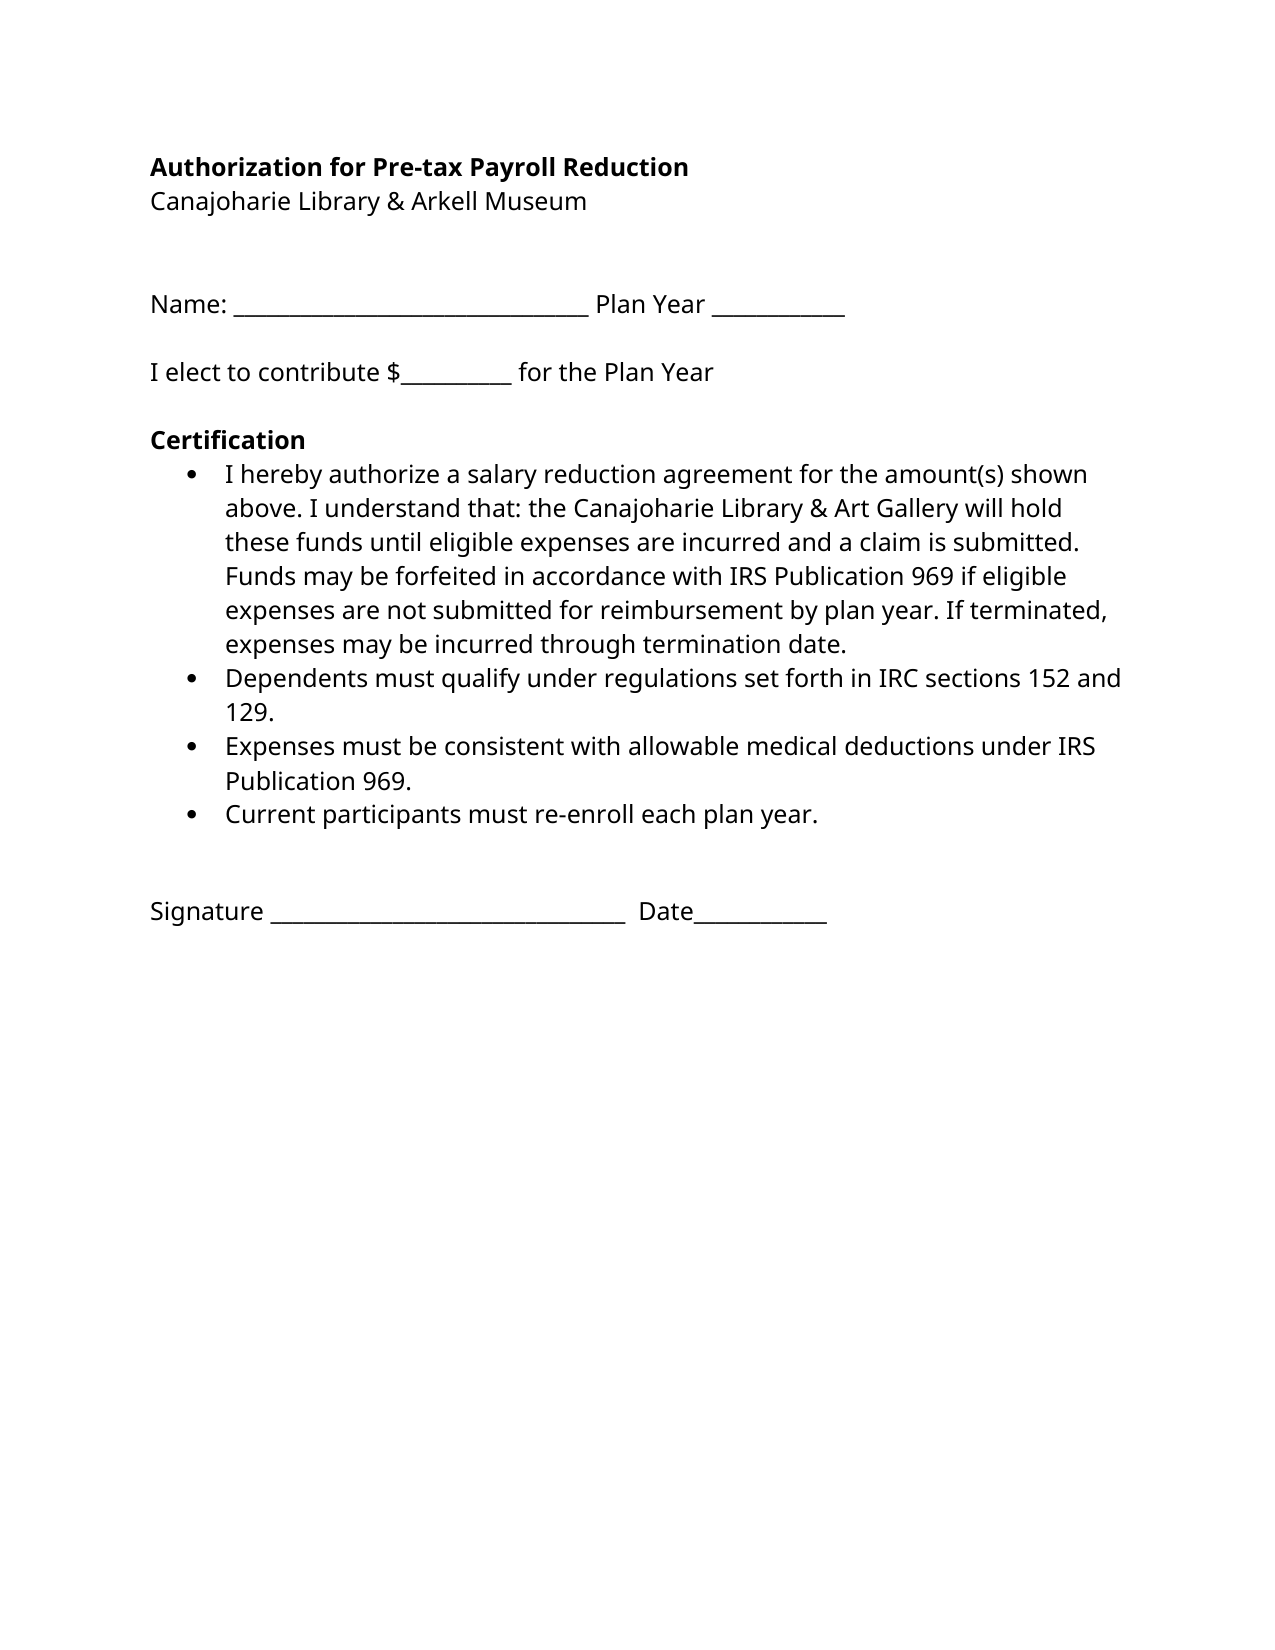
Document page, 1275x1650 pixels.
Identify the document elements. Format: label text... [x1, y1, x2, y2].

list Expenses must be consistent with allowable medical deductions under IRS Publication 969. [187, 729, 1125, 797]
text Authorization for Pre-tax Payroll Reduction [150, 150, 1125, 184]
text Signature ________________________________ Date____________ [150, 893, 1125, 927]
text Name: ________________________________ Plan Year ____________ [150, 286, 1125, 320]
list Dependents must qualify under regulations set forth in IRC sections 152 and 129. [187, 661, 1125, 729]
text Canajoharie Library & Arkell Museum [150, 184, 1125, 218]
list I hereby authorize a salary reduction agreement for the amount(s) shown above. I understand that: the Canajoharie Library & Art Gallery will hold these funds until eligible expenses are incurred and a claim is submitted. Funds may be forfeited in accordance with IRS Publication 969 if eligible expenses are not submitted for reimbursement by plan year. If terminated, expenses may be incurred through termination date. [187, 457, 1125, 661]
list Current participants must re-enroll each plan year. [187, 797, 1125, 831]
text Certification [150, 422, 1125, 457]
text I elect to contribute $__________ for the Plan Year [150, 354, 1125, 388]
